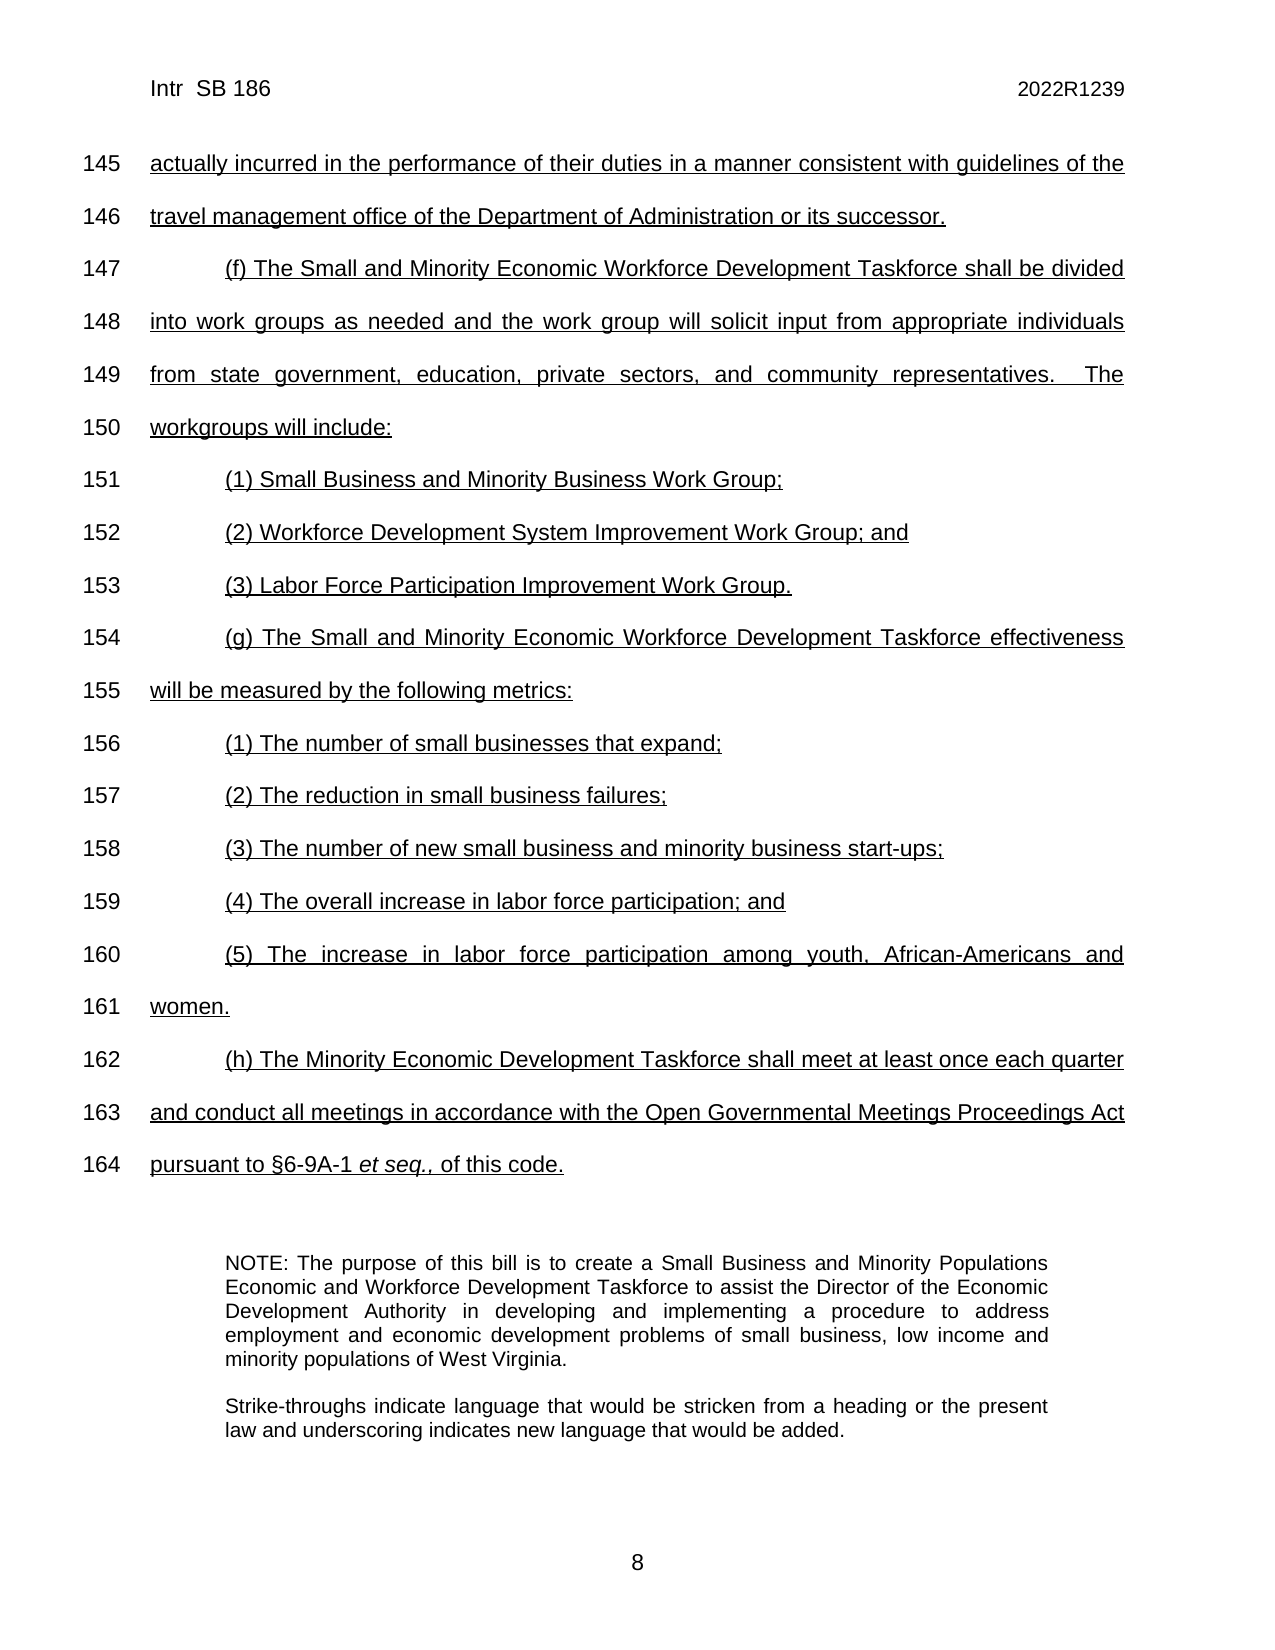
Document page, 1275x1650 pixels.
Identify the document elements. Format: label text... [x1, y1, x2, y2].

text (h) The Minority Economic Development Taskforce shall meet at least once each quarter and conduct all meetings in accordance with the Open Governmental Meetings Proceedings Act pursuant to §6-9A-1 et seq., of this code. [150, 1046, 1125, 1121]
text (f) The Small and Minority Economic Workforce Development Taskforce shall be divided into work groups as needed and the work group will solicit input from appropriate individuals from state government, education, private sectors, and community representatives. The workgroups will include: [150, 255, 1125, 331]
text (g) The Small and Minority Economic Workforce Development Taskforce effectiveness will be measured by the following metrics: [150, 624, 1125, 703]
text (4) The overall increase in labor force participation; and [150, 888, 1125, 914]
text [150, 150, 1125, 173]
text (f) The Small and Minority Economic Workforce Development Taskforce shall be divided into work groups as needed and the work group will solicit input from appropriate individuals from state government, education, private sectors, and community representatives. The workgroups will include: [150, 332, 1125, 440]
text (1) Small Business and Minority Business Work Group; [150, 466, 1125, 493]
text (2) Workforce Development System Improvement Work Group; and [150, 519, 1125, 545]
text (2) The reduction in small business failures; [150, 782, 1125, 809]
text (3) The number of new small business and minority business start-ups; [150, 835, 1125, 862]
text NOTE: The purpose of this bill is to create a Small Business and Minority Populations Economic and Workforce Development Taskforce to assist the Director of the Economic Development Authority in developing and implementing a procedure to address employment and economic development problems of small business, low income and minority populations of West Virginia. [225, 1251, 1050, 1371]
text (1) The number of small businesses that expand; [150, 730, 1125, 756]
text Strike-throughs indicate language that would be stricken from a heading or the present law and underscoring indicates new language that would be added. [225, 1394, 1050, 1442]
text (5) The increase in labor force participation among youth, African-Americans and women. [150, 941, 1125, 1020]
text (3) Labor Force Participation Improvement Work Group. [150, 572, 1125, 598]
text (h) The Minority Economic Development Taskforce shall meet at least once each quarter and conduct all meetings in accordance with the Open Governmental Meetings Proceedings Act pursuant to §6-9A-1 et seq., of this code. [150, 1123, 1125, 1178]
